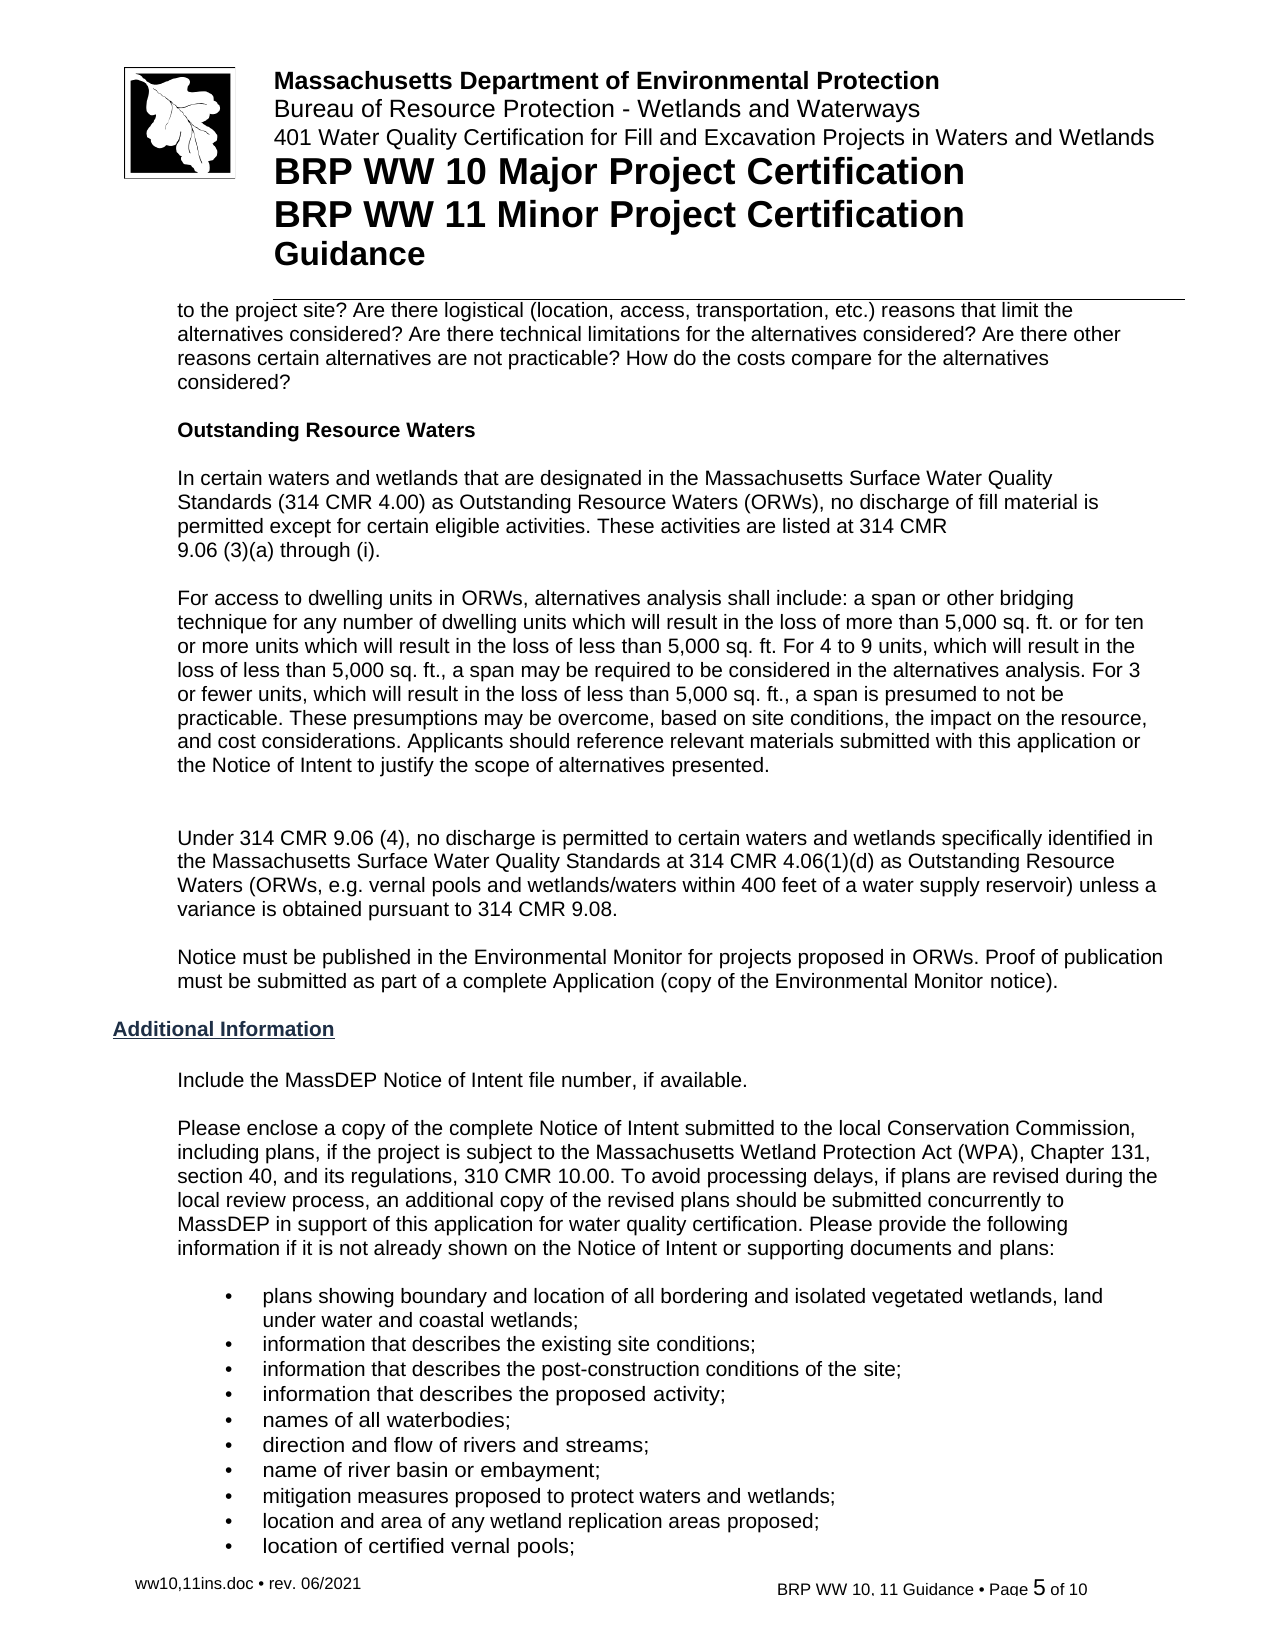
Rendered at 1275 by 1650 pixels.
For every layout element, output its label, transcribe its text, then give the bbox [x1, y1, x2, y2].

text For access to dwelling units in ORWs, alternatives analysis shall include: a span or other bridging technique for any number of dwelling units which will result in the loss of more than 5,000 sq. ft. or for ten or more units which will result in the loss of less than 5,000 sq. ft. For 4 to 9 units, which will result in the loss of less than 5,000 sq. ft., a span may be required to be considered in the alternatives analysis. For 3 or fewer units, which will result in the loss of less than 5,000 sq. ft., a span is presumed to not be practicable. These presumptions may be overcome, based on site conditions, the impact on the resource, and cost considerations. Applicants should reference relevant materials submitted with this application or the Notice of Intent to justify the scope of alternatives presented. [177, 586, 1160, 777]
list location of certified vernal pools; [225, 1534, 1183, 1558]
list direction and flow of rivers and streams; [225, 1433, 1183, 1457]
list names of all waterbodies; [225, 1408, 1183, 1432]
list information that describes the proposed activity; [225, 1382, 1183, 1406]
text Notice must be published in the Environmental Monitor for projects proposed in ORWs. Proof of publication must be submitted as part of a complete Application (copy of the Environmental Monitor notice). [177, 945, 1183, 993]
list information that describes the post-construction conditions of the site; [225, 1357, 1183, 1381]
text In certain waters and wetlands that are designated in the Massachusetts Surface Water Quality Standards (314 CMR 4.00) as Outstanding Resource Waters (ORWs), no discharge of fill material is permitted except for certain eligible activities. These activities are listed at 314 CMR [177, 466, 1144, 538]
list location and area of any wetland replication areas proposed; [225, 1509, 1183, 1533]
text 9.06 (3)(a) through (i). [177, 538, 1183, 562]
list name of river basin or embayment; [225, 1458, 1183, 1482]
subtitle Outstanding Resource Waters [177, 418, 1183, 442]
list information that describes the existing site conditions; [225, 1332, 1183, 1356]
list plans showing boundary and location of all bordering and isolated vegetated wetlands, land under water and coastal wetlands; [225, 1284, 1144, 1332]
text Under 314 CMR 9.06 (4), no discharge is permitted to certain waters and wetlands specifically identified in the Massachusetts Surface Water Quality Standards at 314 CMR 4.06(1)(d) as Outstanding Resource Waters (ORWs, e.g. vernal pools and wetlands/waters within 400 feet of a water supply reservoir) unless a variance is obtained pursuant to 314 CMR 9.08. [177, 825, 1159, 921]
subtitle Additional Information [112, 1017, 1183, 1041]
text Please enclose a copy of the complete Notice of Intent submitted to the local Conservation Commission, including plans, if the project is subject to the Massachusetts Wetland Protection Act (WPA), Chapter 131, section 40, and its regulations, 310 CMR 10.00. To avoid processing delays, if plans are revised during the local review process, an additional copy of the revised plans should be submitted concurrently to MassDEP in support of this application for water quality certification. Please provide the following information if it is not already shown on the Notice of Intent or supporting documents and plans: [177, 1116, 1162, 1260]
list mitigation measures proposed to protect waters and wetlands; [225, 1484, 1183, 1508]
picture [124, 67, 236, 179]
text Include the MassDEP Notice of Intent file number, if available. [177, 1068, 1183, 1092]
